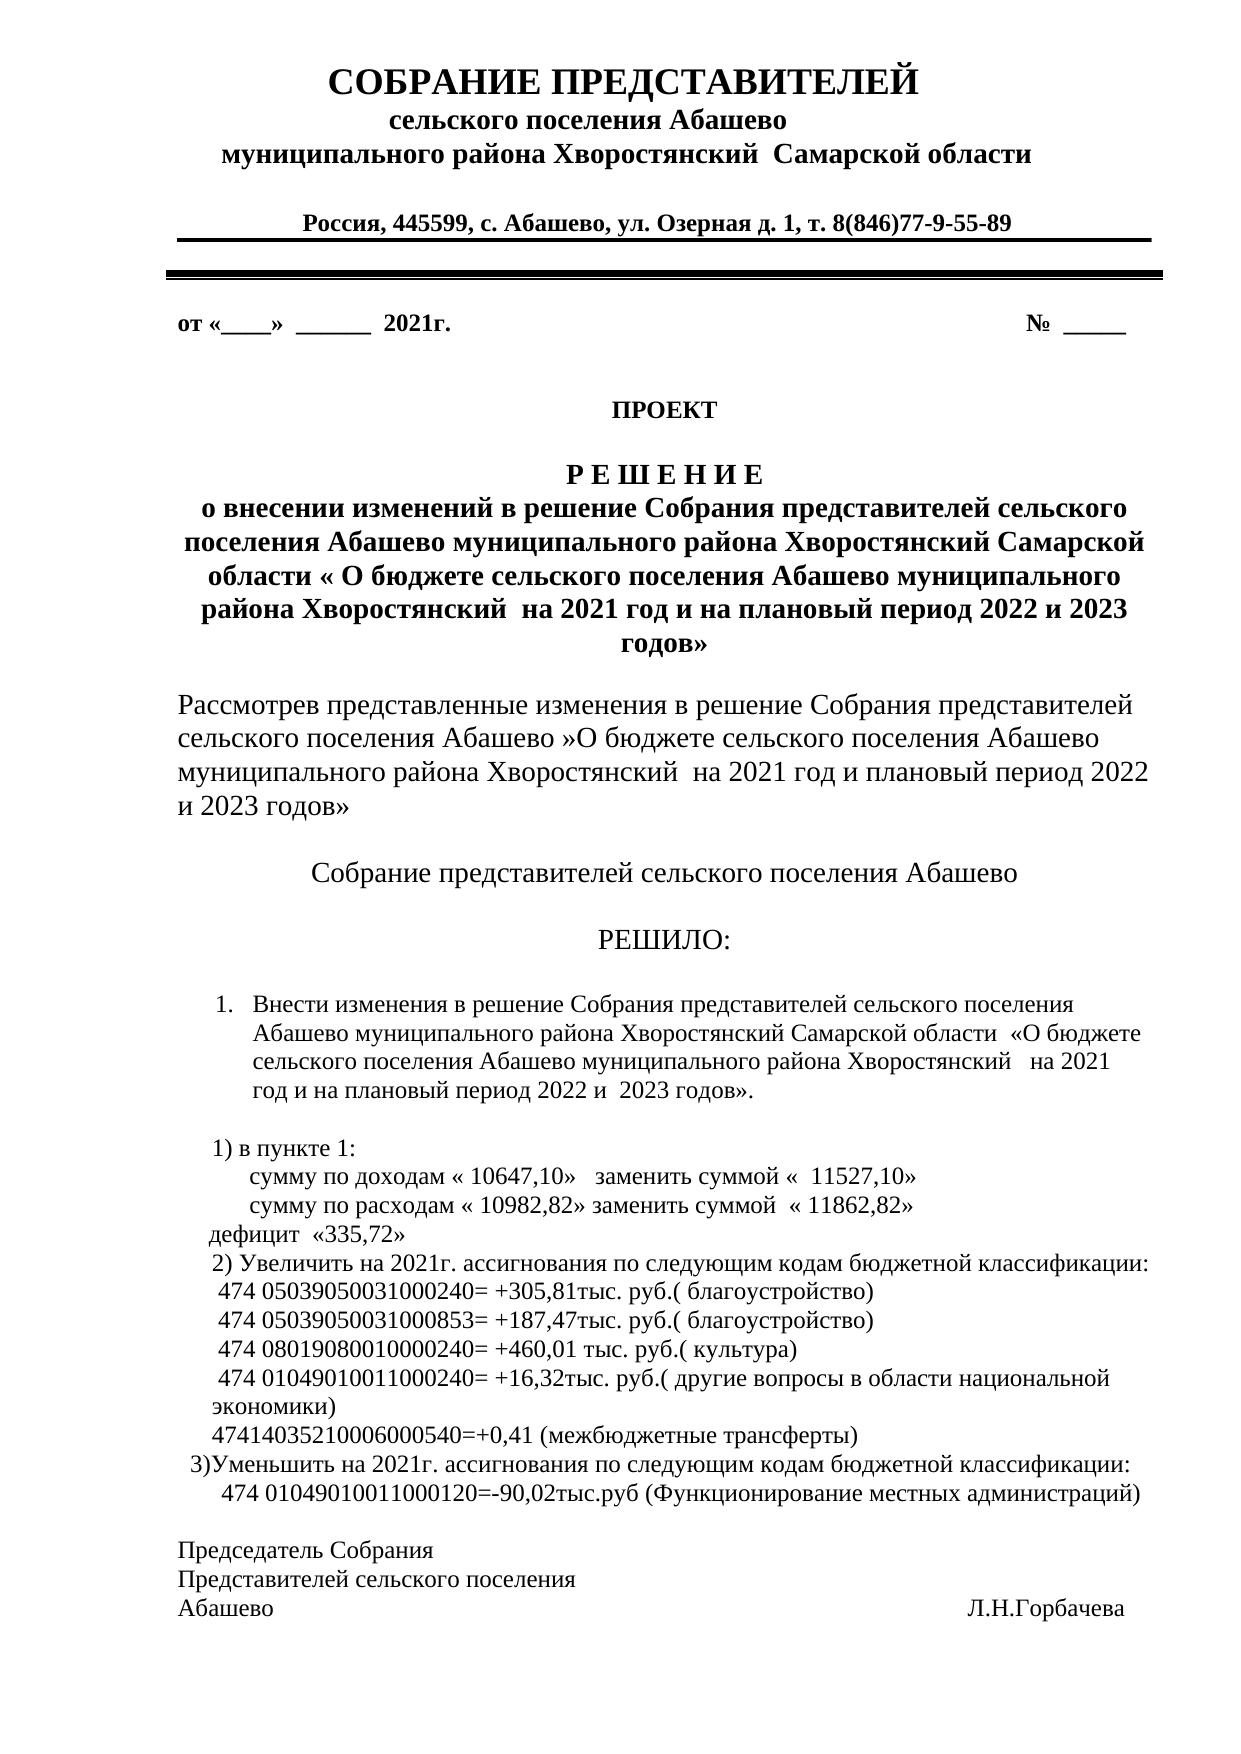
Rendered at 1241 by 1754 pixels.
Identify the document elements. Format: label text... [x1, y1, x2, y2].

text 474 05039050031000240= +305,81тыс. руб.( благоустройство) [212, 1276, 1152, 1305]
list сумму по доходам « 10647,10» заменить суммой « 11527,10» [249, 1161, 1152, 1190]
text 2) Увеличить на 2021г. ассигнования по следующим кодам бюджетной классификации: [212, 1248, 1152, 1276]
text дефицит «335,72» [177, 1219, 1152, 1248]
text 3)Уменьшить на 2021г. ассигнования по следующим кодам бюджетной классификации: [177, 1449, 1152, 1478]
text Собрание представителей сельского поселения Абашево [177, 855, 1152, 888]
text 47414035210006000540=+0,41 (межбюджетные трансферты) [212, 1420, 1152, 1449]
table_header СОБРАНИЕ ПРЕДСТАВИТЕЛЕЙ сельского поселения Абашево муниципального района Хворостянский Самарской области Россия, 445599, с. Абашево, ул. Озерная д. 1, т. 8(846)77-9-55-89 [166, 59, 1163, 270]
text Рассмотрев представленные изменения в решение Собрания представителей сельского поселения Абашево »О бюджете сельского поселения Абашево муниципального района Хворостянский на 2021 год и плановый период 2022 и 2023 годов» [177, 687, 1152, 821]
text от «____» ______ 2021г. № _____ [177, 308, 1152, 337]
text Р Е Ш Е Н И Е [177, 457, 1152, 491]
text 474 08019080010000240= +460,01 тыс. руб.( культура) [212, 1334, 1152, 1363]
text РЕШИЛО: [177, 922, 1152, 955]
text 1) в пункте 1: [212, 1133, 1152, 1161]
text 474 01049010011000240= +16,32тыс. руб.( другие вопросы в области национальной экономики) [212, 1363, 1152, 1420]
text о внесении изменений в решение Собрания представителей сельского поселения Абашево муниципального района Хворостянский Самарской области « О бюджете сельского поселения Абашево муниципального района Хворостянский на 2021 год и на плановый период 2022 и 2023 годов» [177, 491, 1152, 658]
text 474 01049010011000120=-90,02тыс.руб (Функционирование местных администраций) [177, 1478, 1152, 1506]
text 474 05039050031000853= +187,47тыс. руб.( благоустройство) [212, 1305, 1152, 1334]
list Внести изменения в решение Собрания представителей сельского поселения Абашево муниципального района Хворостянский Самарской области «О бюджете сельского поселения Абашево муниципального района Хворостянский на 2021 год и на плановый период 2022 и 2023 годов». [215, 989, 1152, 1104]
text Представителей сельского поселения Абашево Л.Н.Горбачева [177, 1564, 1152, 1621]
text Председатель Собрания [177, 1535, 1152, 1564]
text ПРОЕКТ [177, 395, 1152, 423]
list сумму по расходам « 10982,82» заменить суммой « 11862,82» [249, 1190, 1152, 1219]
